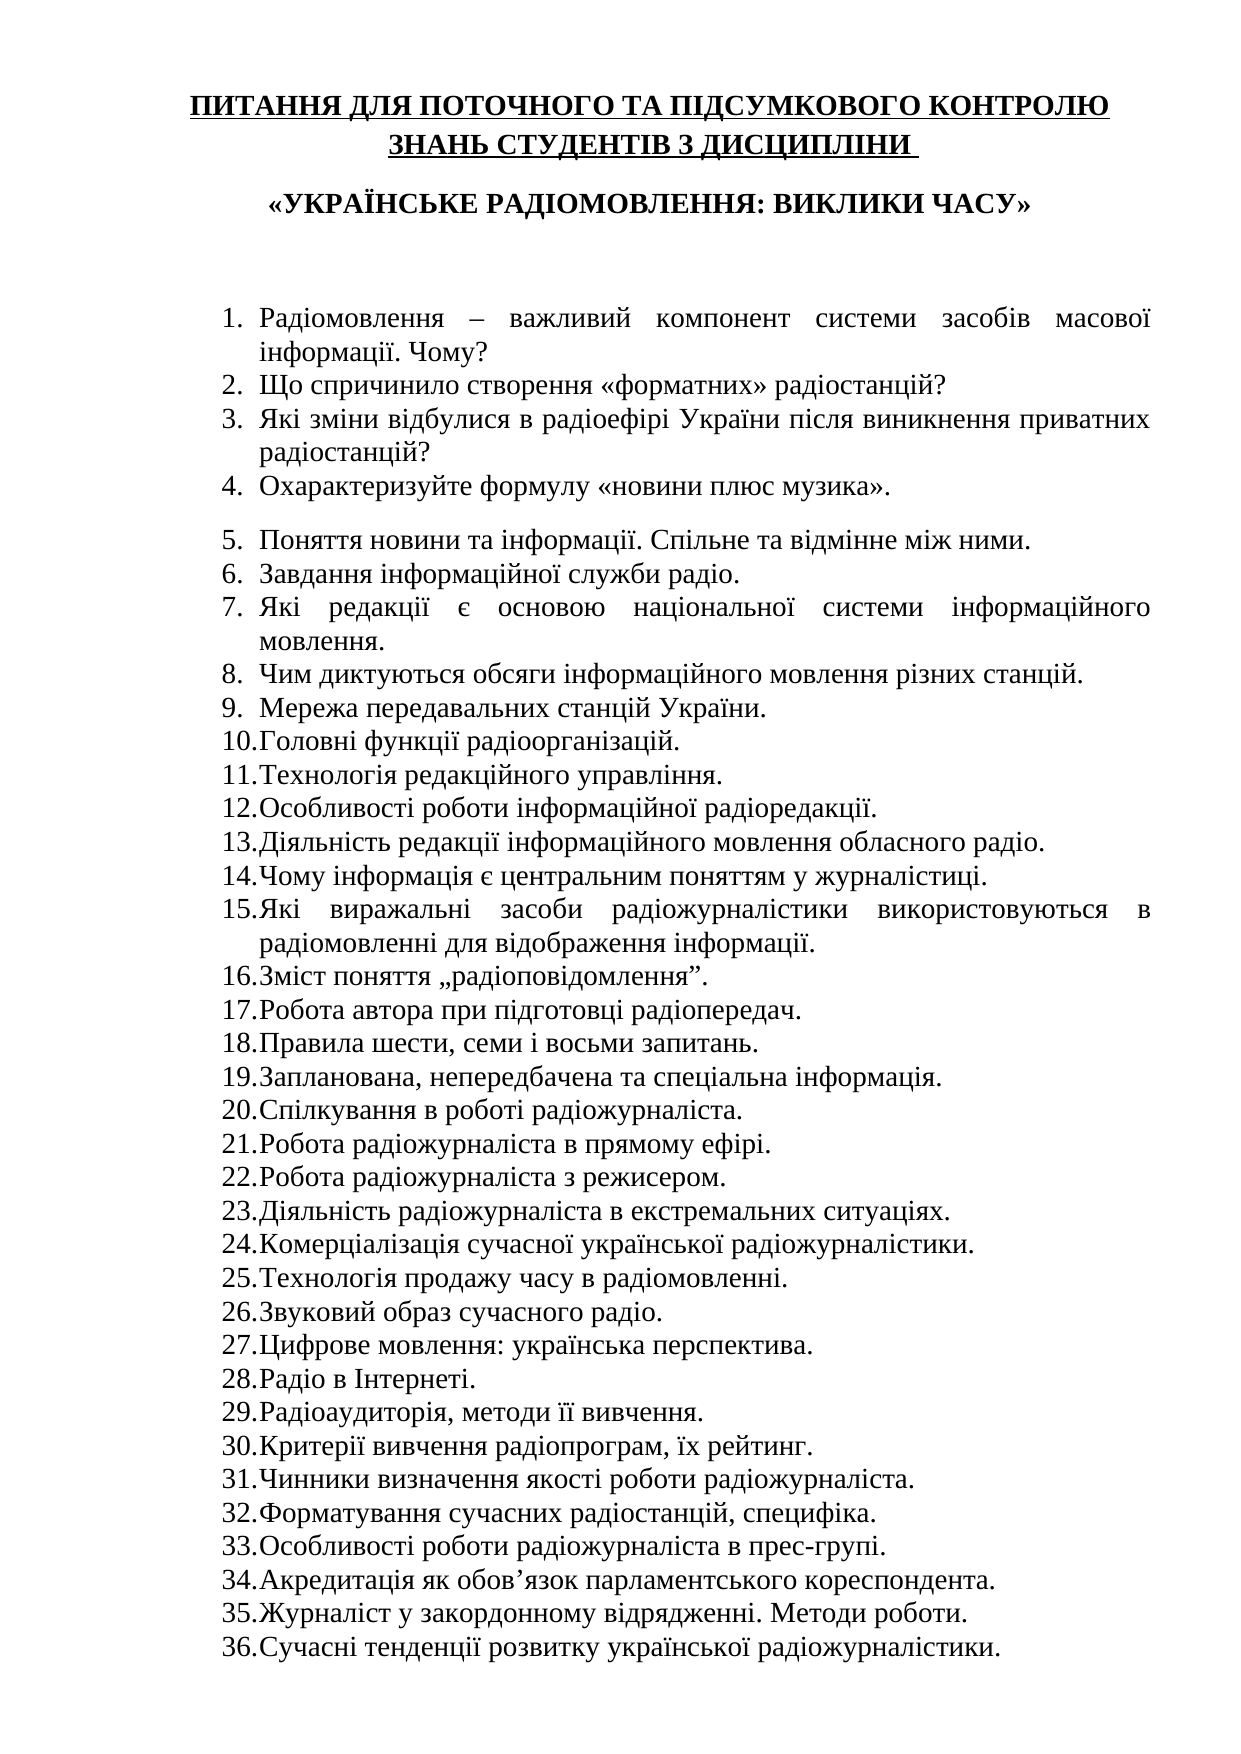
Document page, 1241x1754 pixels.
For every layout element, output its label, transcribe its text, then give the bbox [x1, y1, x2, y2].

list Завдання інформаційної служби радіо. [221, 556, 1152, 589]
list Сучасні тенденції розвитку української радіожурналістики. [221, 1629, 1152, 1663]
list Зміст поняття „радіоповідомлення”. [221, 958, 1152, 992]
list Технологія продажу часу в радіомовленні. [221, 1260, 1152, 1294]
list Діяльність радіожурналіста в екстремальних ситуаціях. [221, 1193, 1152, 1227]
list Робота радіожурналіста в прямому ефірі. [221, 1126, 1152, 1159]
list Форматування сучасних радіостанцій, специфіка. [221, 1495, 1152, 1528]
list Які зміни відбулися в радіоефірі України після виникнення приватних радіостанцій? [221, 401, 1152, 468]
list Чому інформація є центральним поняттям у журналістиці. [221, 858, 1152, 891]
list Особливості роботи радіожурналіста в прес-групі. [221, 1528, 1152, 1562]
list Звуковий образ сучасного радіо. [221, 1294, 1152, 1327]
text «УКРАЇНСЬКЕ РАДІОМОВЛЕННЯ: ВИКЛИКИ ЧАСУ» [148, 186, 1152, 220]
list Радіо в Інтернеті. [221, 1361, 1152, 1394]
list Діяльність редакції інформаційного мовлення обласного радіо. [221, 824, 1152, 858]
list Робота автора при підготовці радіопередач. [221, 992, 1152, 1025]
list Журналіст у закордонному відрядженні. Методи роботи. [221, 1596, 1152, 1629]
list Акредитація як обов’язок парламентського кореспондента. [221, 1562, 1152, 1596]
list Які редакції є основою національної системи інформаційного мовлення. [221, 589, 1152, 656]
list Що спричинило створення «форматних» радіостанцій? [221, 367, 1152, 401]
list Критерії вивчення радіопрограм, їх рейтинг. [221, 1428, 1152, 1461]
list Поняття новини та інформації. Спільне та відмінне між ними. [221, 522, 1152, 556]
list Правила шести, семи і восьми запитань. [221, 1025, 1152, 1059]
list Спілкування в роботі радіожурналіста. [221, 1092, 1152, 1126]
list Чинники визначення якості роботи радіожурналіста. [221, 1461, 1152, 1495]
list Головні функції радіоорганізацій. [221, 723, 1152, 757]
list Радіомовлення – важливий компонент системи засобів масової інформації. Чому? [221, 300, 1152, 367]
list Охарактеризуйте формулу «новини плюс музика». [221, 468, 1152, 501]
list Робота радіожурналіста з режисером. [221, 1159, 1152, 1193]
list Запланована, непередбачена та спеціальна інформація. [221, 1059, 1152, 1092]
list Які виражальні засоби радіожурналістики використовуються в радіомовленні для відображення інформації. [221, 891, 1152, 958]
text ПИТАННЯ ДЛЯ ПОТОЧНОГО ТА ПІДСУМКОВОГО КОНТРОЛЮ ЗНАНЬ СТУДЕНТІВ З ДИСЦИПЛІНИ [148, 88, 1152, 161]
list Чим диктуються обсяги інформаційного мовлення різних станцій. [221, 656, 1152, 690]
list Цифрове мовлення: українська перспектива. [221, 1327, 1152, 1361]
list Мережа передавальних станцій України. [221, 690, 1152, 723]
list Комерціалізація сучасної української радіожурналістики. [221, 1227, 1152, 1260]
list Радіоаудиторія, методи її вивчення. [221, 1394, 1152, 1428]
list Технологія редакційного управління. [221, 757, 1152, 791]
list Особливості роботи інформаційної радіоредакції. [221, 791, 1152, 824]
